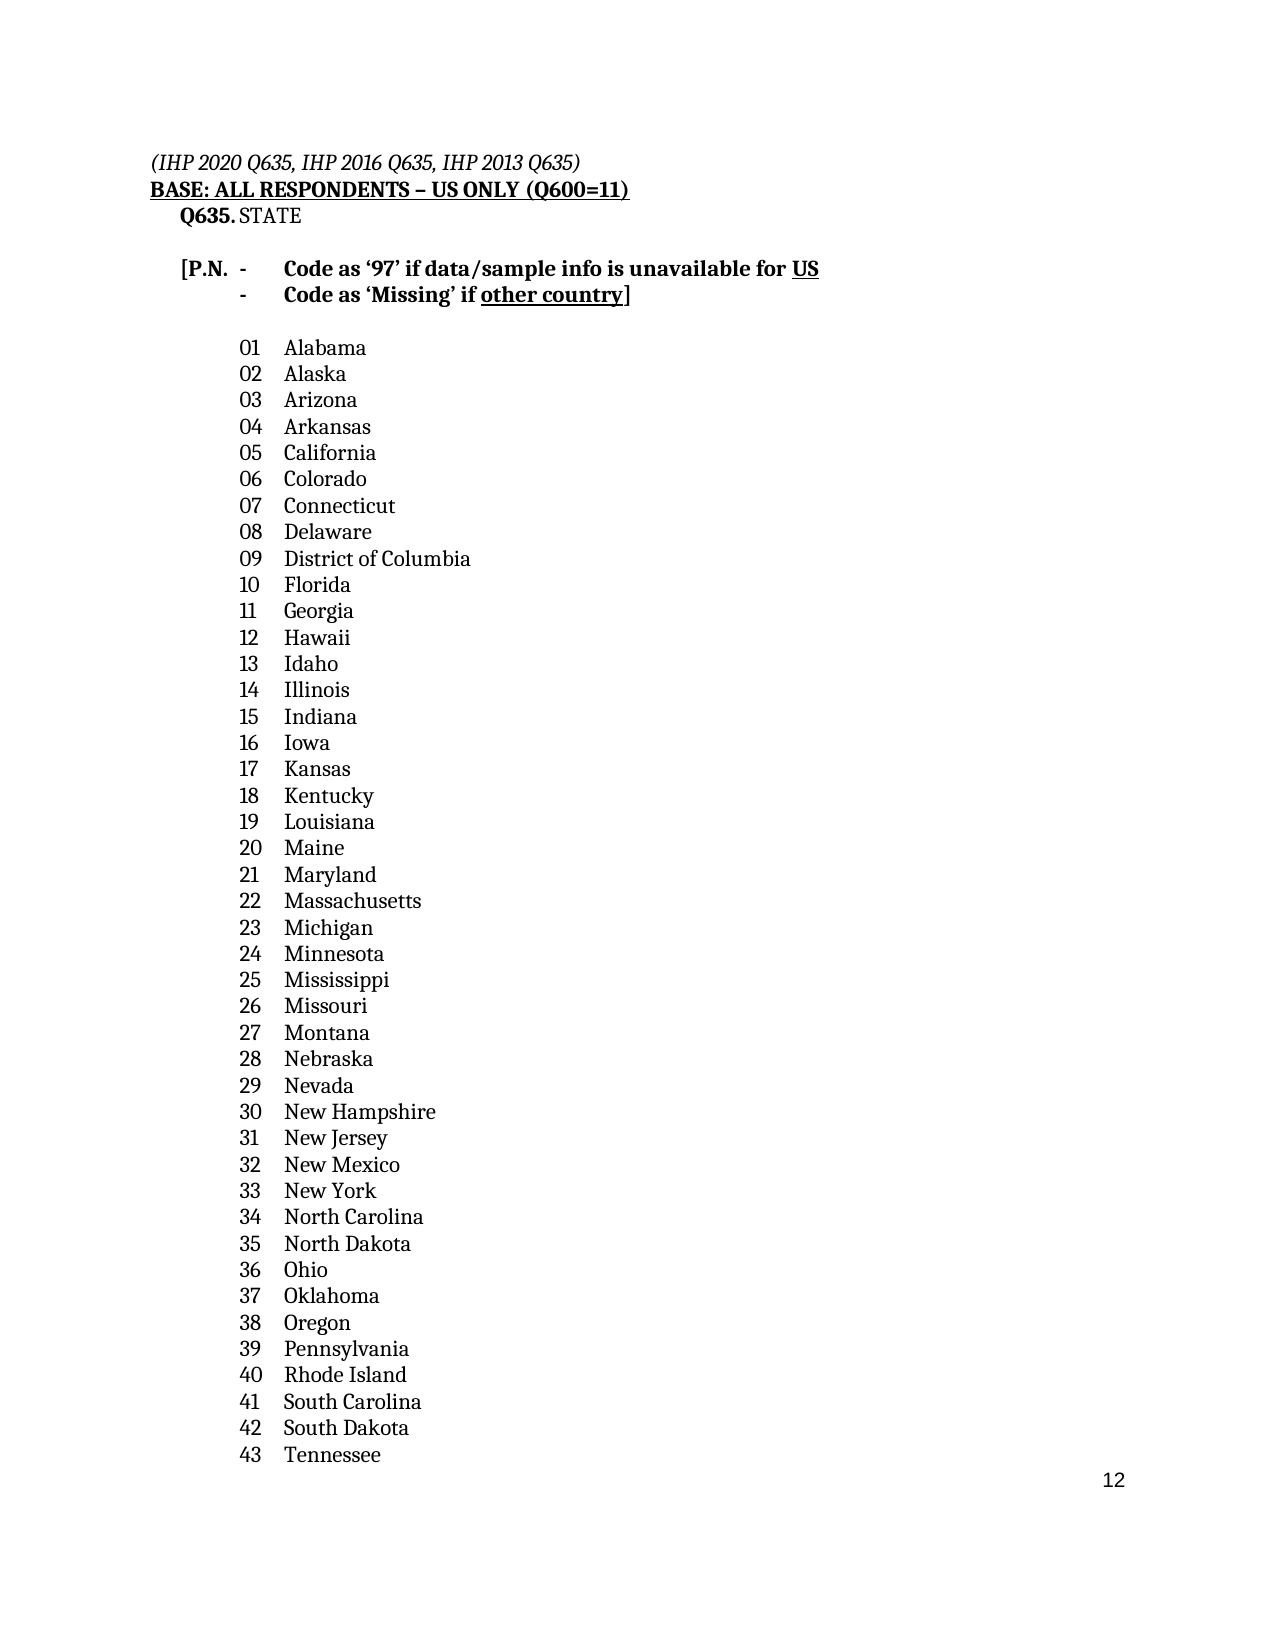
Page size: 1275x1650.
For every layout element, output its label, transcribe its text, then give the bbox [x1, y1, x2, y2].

text BASE: ALL RESPONDENTS – US ONLY (Q600=11) [150, 176, 1125, 203]
text 42 South Dakota [150, 1415, 1125, 1441]
text 22 Massachusetts [150, 888, 1125, 914]
text 41 South Carolina [150, 1389, 1125, 1415]
text 18 Kentucky [150, 782, 1125, 809]
text 31 New Jersey [150, 1125, 1125, 1151]
text 01 Alabama [150, 334, 1125, 361]
text 24 Minnesota [150, 941, 1125, 967]
text 05 California [150, 440, 1125, 466]
text 36 Ohio [150, 1257, 1125, 1283]
text 06 Colorado [150, 466, 1125, 493]
text 21 Maryland [150, 862, 1125, 888]
text 35 North Dakota [150, 1231, 1125, 1257]
text [P.N. - Code as ‘97’ if data/sample info is unavailable for US [150, 255, 1125, 282]
text 15 Indiana [150, 703, 1125, 730]
text 17 Kansas [150, 756, 1125, 782]
text (IHP 2020 Q635, IHP 2016 Q635, IHP 2013 Q635) [150, 150, 1125, 176]
text 30 New Hampshire [150, 1099, 1125, 1125]
text 26 Missouri [150, 993, 1125, 1020]
text 16 Iowa [150, 730, 1125, 756]
text 33 New York [150, 1178, 1125, 1204]
text - Code as ‘Missing’ if other country] [150, 282, 1125, 308]
text Q635. STATE [150, 203, 1125, 229]
text 02 Alaska [150, 361, 1125, 387]
text 08 Delaware [150, 519, 1125, 545]
text 07 Connecticut [150, 493, 1125, 519]
text 40 Rhode Island [150, 1362, 1125, 1389]
text 29 Nevada [150, 1072, 1125, 1099]
text 27 Montana [150, 1020, 1125, 1046]
text 03 Arizona [150, 387, 1125, 413]
text 28 Nebraska [150, 1046, 1125, 1072]
text 32 New Mexico [150, 1151, 1125, 1178]
text 14 Illinois [150, 677, 1125, 703]
text 10 Florida [150, 572, 1125, 598]
text 25 Mississippi [150, 967, 1125, 993]
text 38 Oregon [150, 1309, 1125, 1336]
text 04 Arkansas [150, 413, 1125, 440]
text 09 District of Columbia [150, 545, 1125, 572]
text 13 Idaho [150, 651, 1125, 677]
text 19 Louisiana [150, 809, 1125, 835]
text 34 North Carolina [150, 1204, 1125, 1231]
text 12 Hawaii [150, 624, 1125, 651]
text 20 Maine [150, 835, 1125, 862]
text 43 Tennessee [150, 1441, 1125, 1468]
text 37 Oklahoma [150, 1283, 1125, 1309]
text 39 Pennsylvania [150, 1336, 1125, 1362]
text 23 Michigan [150, 914, 1125, 941]
text 11 Georgia [150, 598, 1125, 624]
